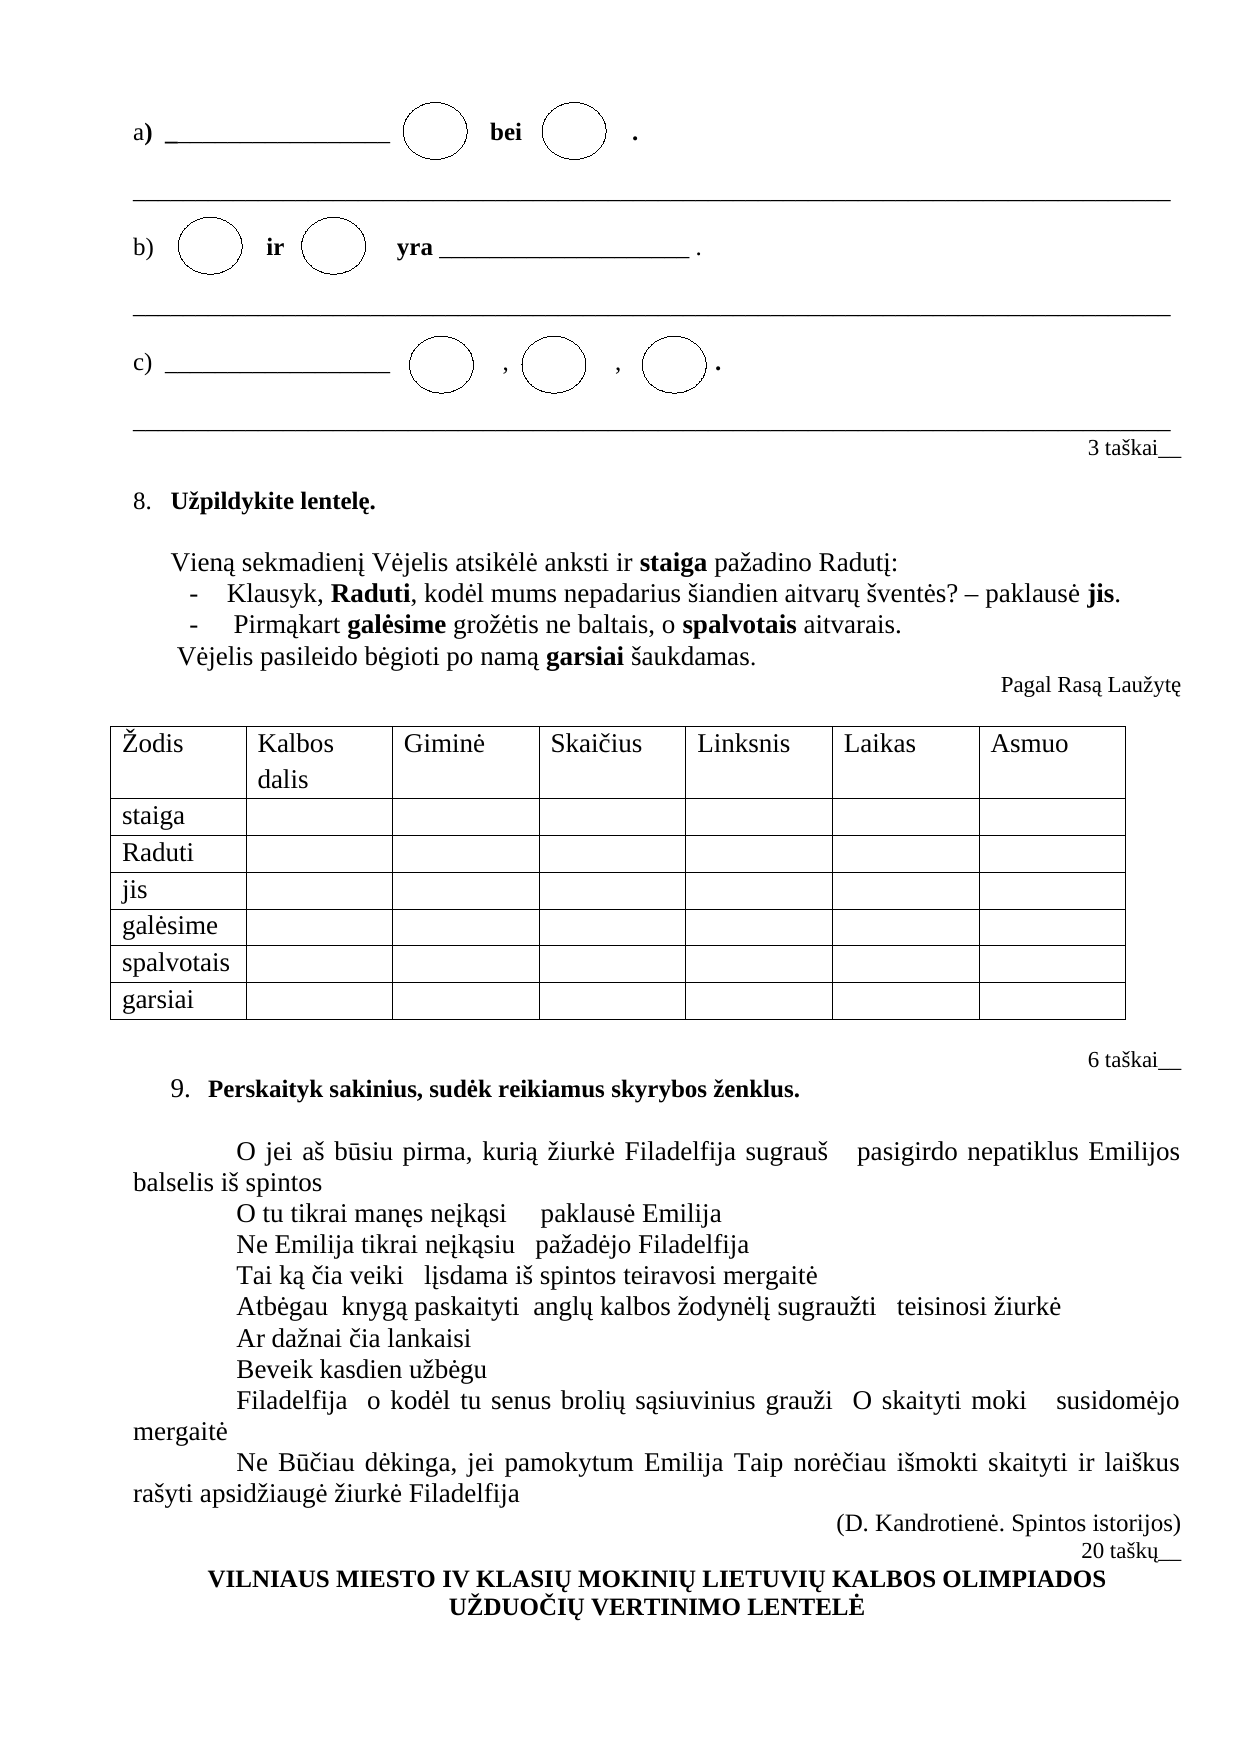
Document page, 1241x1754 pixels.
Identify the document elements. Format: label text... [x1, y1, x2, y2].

table_cell [686, 910, 832, 945]
table_cell [247, 910, 392, 945]
table_cell [247, 983, 392, 1019]
text Filadelfija o kodėl tu senus brolių sąsiuvinius grauži O skaityti moki susidomėjo mergaitė [133, 1384, 1181, 1446]
table_cell [247, 946, 392, 982]
text c) __________________ , , . [701, 347, 1181, 376]
table_cell [540, 873, 685, 908]
table_cell [686, 836, 832, 872]
table_cell [686, 983, 832, 1019]
text O tu tikrai manęs neįkąsi paklausė Emilija [133, 1197, 1181, 1228]
table_cell garsiai [111, 983, 246, 1019]
table_cell [833, 983, 979, 1019]
table_cell [833, 799, 979, 835]
table_header Linksnis [686, 727, 832, 798]
table_cell [833, 946, 979, 982]
table_cell jis [111, 873, 246, 908]
table_cell [540, 983, 685, 1019]
table_header Žodis [111, 727, 246, 798]
text UŽDUOČIŲ VERTINIMO LENTELĖ [133, 1592, 1181, 1621]
table_cell [540, 910, 685, 945]
text a) __________________ bei . [463, 117, 546, 146]
text b) ir yra ____________________ . [238, 232, 306, 261]
table_cell galėsime [111, 910, 246, 945]
list Perskaityk sakinius, sudėk reikiamus skyrybos ženklus. [170, 1072, 1181, 1104]
text Ne Emilija tikrai neįkąsiu pažadėjo Filadelfija [133, 1228, 1181, 1259]
table_header Kalbos dalis [247, 727, 392, 798]
list Klausyk, Raduti, kodėl mums nepadarius šiandien aitvarų šventės? – paklausė jis. [189, 577, 1181, 608]
table_cell [393, 946, 539, 982]
text b) ir yra ____________________ . [362, 232, 1181, 261]
text 6 taškai__ [808, 1046, 1181, 1072]
text Pagal Rasą Laužytę [133, 671, 1181, 697]
text ___________________________________________________________________________________ [133, 175, 1181, 204]
text ___________________________________________________________________________________ [133, 290, 1181, 319]
table_cell [980, 910, 1125, 945]
table_cell [393, 910, 539, 945]
text ___________________________________________________________________________________ [133, 405, 1181, 434]
table_header Giminė [393, 727, 539, 798]
table_header Skaičius [540, 727, 685, 798]
table_cell [833, 873, 979, 908]
text Ne Būčiau dėkinga, jei pamokytum Emilija Taip norėčiau išmokti skaityti ir laiškus rašyti apsidžiaugė žiurkė Filadelfija [133, 1446, 1181, 1508]
text 20 taškų__ [845, 1537, 1181, 1564]
text a) __________________ bei . [602, 117, 1181, 146]
table_cell spalvotais [111, 946, 246, 982]
table_cell [247, 799, 392, 835]
table_cell Raduti [111, 836, 246, 872]
table_cell [980, 873, 1125, 908]
table_cell [686, 946, 832, 982]
text O jei aš būsiu pirma, kurią žiurkė Filadelfija sugrauš pasigirdo nepatiklus Emilijos balselis iš spintos [133, 1135, 1181, 1197]
text Beveik kasdien užbėgu [133, 1353, 1181, 1384]
table_cell [540, 836, 685, 872]
text Vėjelis pasileido bėgioti po namą garsiai šaukdamas. [177, 640, 1181, 671]
text (D. Kandrotienė. Spintos istorijos) [133, 1508, 1181, 1537]
text Ar dažnai čia lankaisi [133, 1322, 1181, 1353]
table_cell [540, 946, 685, 982]
text a) __________________ bei . [133, 117, 407, 146]
table_cell [980, 799, 1125, 835]
table_cell [393, 799, 539, 835]
table_cell [540, 799, 685, 835]
text c) __________________ , , . [580, 347, 648, 376]
table_cell [393, 836, 539, 872]
table_cell [980, 836, 1125, 872]
table_header Asmuo [980, 727, 1125, 798]
text 3 taškai__ [845, 434, 1181, 460]
table_cell [686, 873, 832, 908]
table_cell [247, 873, 392, 908]
table_cell [833, 910, 979, 945]
table_cell [393, 983, 539, 1019]
table_cell [980, 946, 1125, 982]
text Tai ką čia veiki lįsdama iš spintos teiravosi mergaitė [133, 1259, 1181, 1291]
table_cell staiga [111, 799, 246, 835]
text Atbėgau knygą paskaityti anglų kalbos žodynėlį sugraužti teisinosi žiurkė [133, 1291, 1181, 1322]
table_header Laikas [833, 727, 979, 798]
text Vieną sekmadienį Vėjelis atsikėlė anksti ir staiga pažadino Radutį: [170, 546, 1181, 577]
table_cell [393, 873, 539, 908]
list Pirmąkart galėsime grožėtis ne baltais, o spalvotais aitvarais. [189, 608, 1181, 640]
text c) __________________ , , . [133, 347, 415, 376]
text c) __________________ , , . [468, 347, 528, 376]
table_cell [833, 836, 979, 872]
list Užpildykite lentelę. [133, 486, 1181, 515]
table_cell [686, 799, 832, 835]
table_cell [980, 983, 1125, 1019]
table_cell [247, 836, 392, 872]
text VILNIAUS MIESTO IV KLASIŲ MOKINIŲ LIETUVIŲ KALBOS OLIMPIADOS [133, 1564, 1181, 1592]
